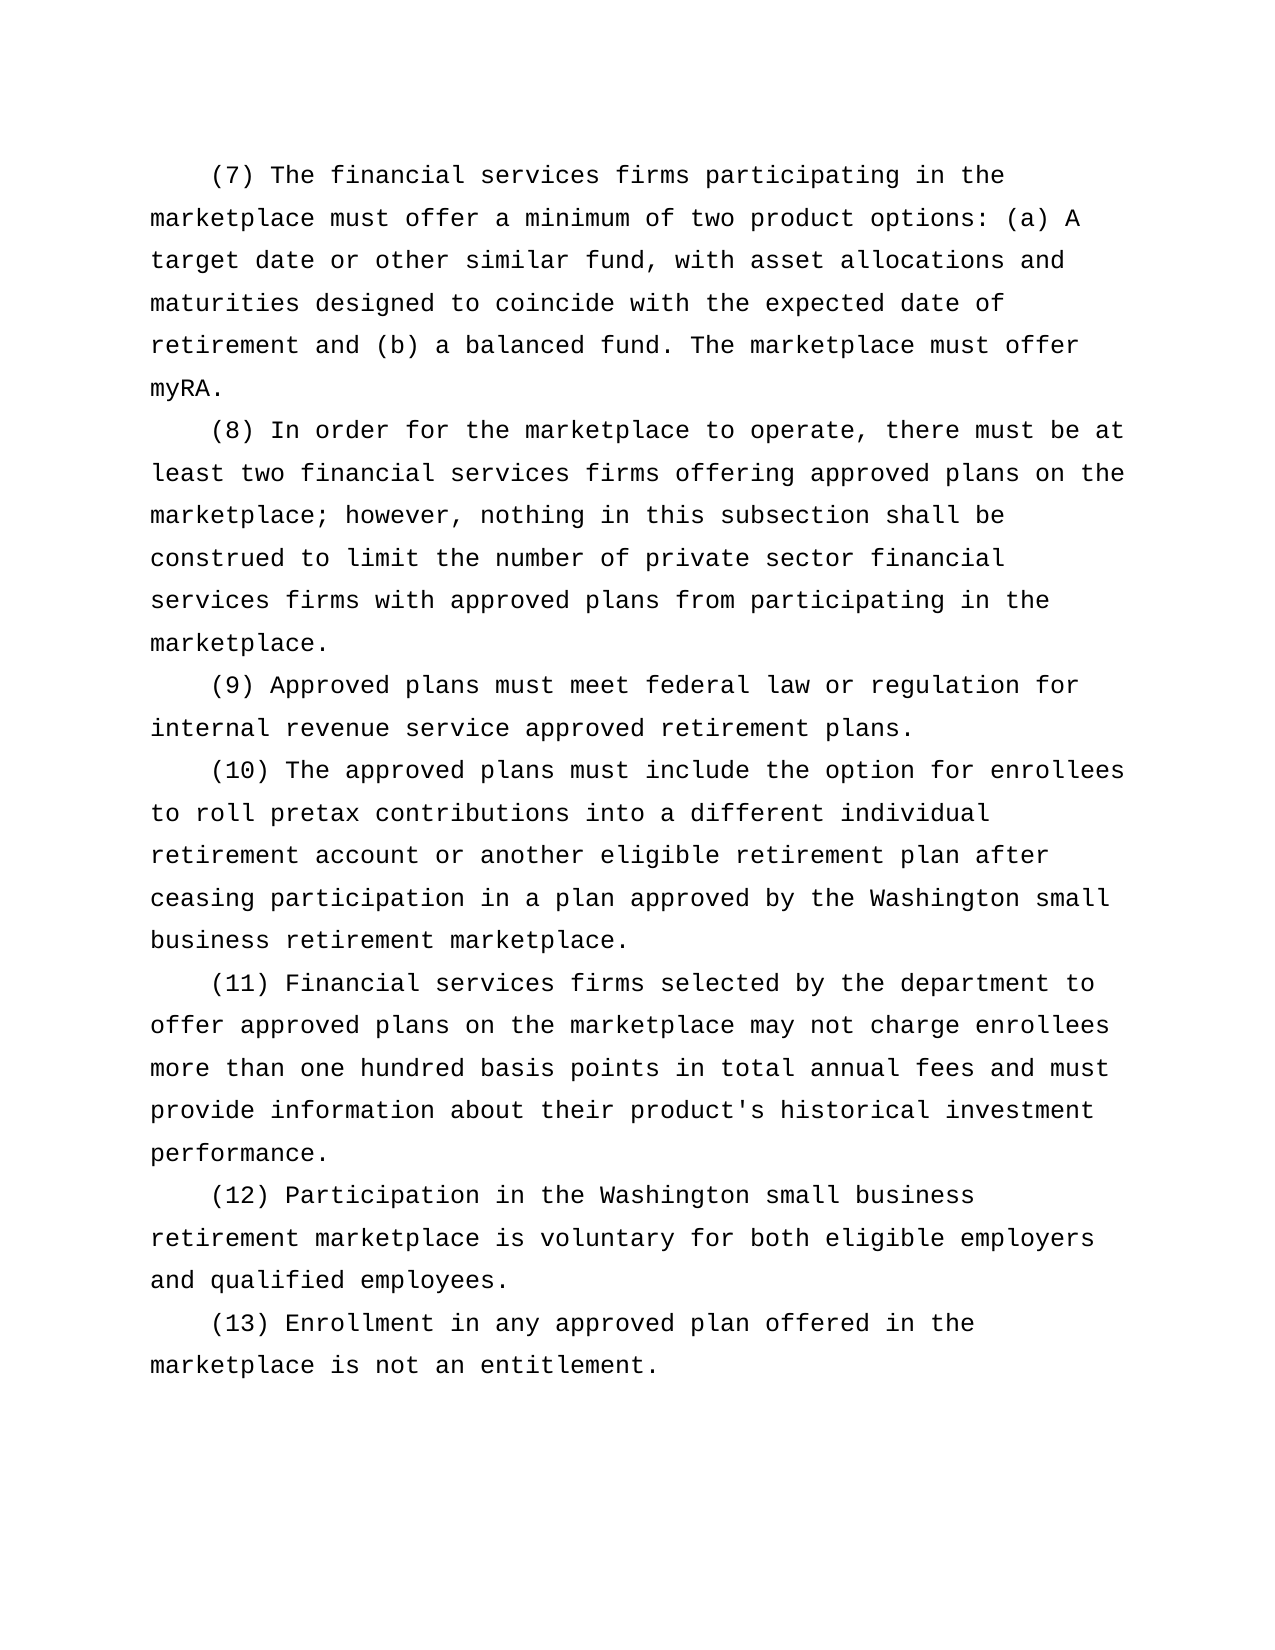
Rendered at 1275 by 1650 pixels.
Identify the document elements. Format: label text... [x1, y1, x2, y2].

text (7) The financial services firms participating in the marketplace must offer a minimum of two product options: (a) A target date or other similar fund, with asset allocations and maturities designed to coincide with the expected date of retirement and (b) a balanced fund. The marketplace must offer myRA. [150, 150, 1125, 405]
text (12) Participation in the Washington small business retirement marketplace is voluntary for both eligible employers and qualified employees. [150, 1170, 1125, 1297]
text (11) Financial services firms selected by the department to offer approved plans on the marketplace may not charge enrollees more than one hundred basis points in total annual fees and must provide information about their product's historical investment performance. [150, 957, 1125, 1170]
text (13) Enrollment in any approved plan offered in the marketplace is not an entitlement. [150, 1297, 1125, 1382]
text (9) Approved plans must meet federal law or regulation for internal revenue service approved retirement plans. [150, 660, 1125, 745]
text (10) The approved plans must include the option for enrollees to roll pretax contributions into a different individual retirement account or another eligible retirement plan after ceasing participation in a plan approved by the Washington small business retirement marketplace. [150, 745, 1125, 957]
text (8) In order for the marketplace to operate, there must be at least two financial services firms offering approved plans on the marketplace; however, nothing in this subsection shall be construed to limit the number of private sector financial services firms with approved plans from participating in the marketplace. [150, 405, 1125, 660]
